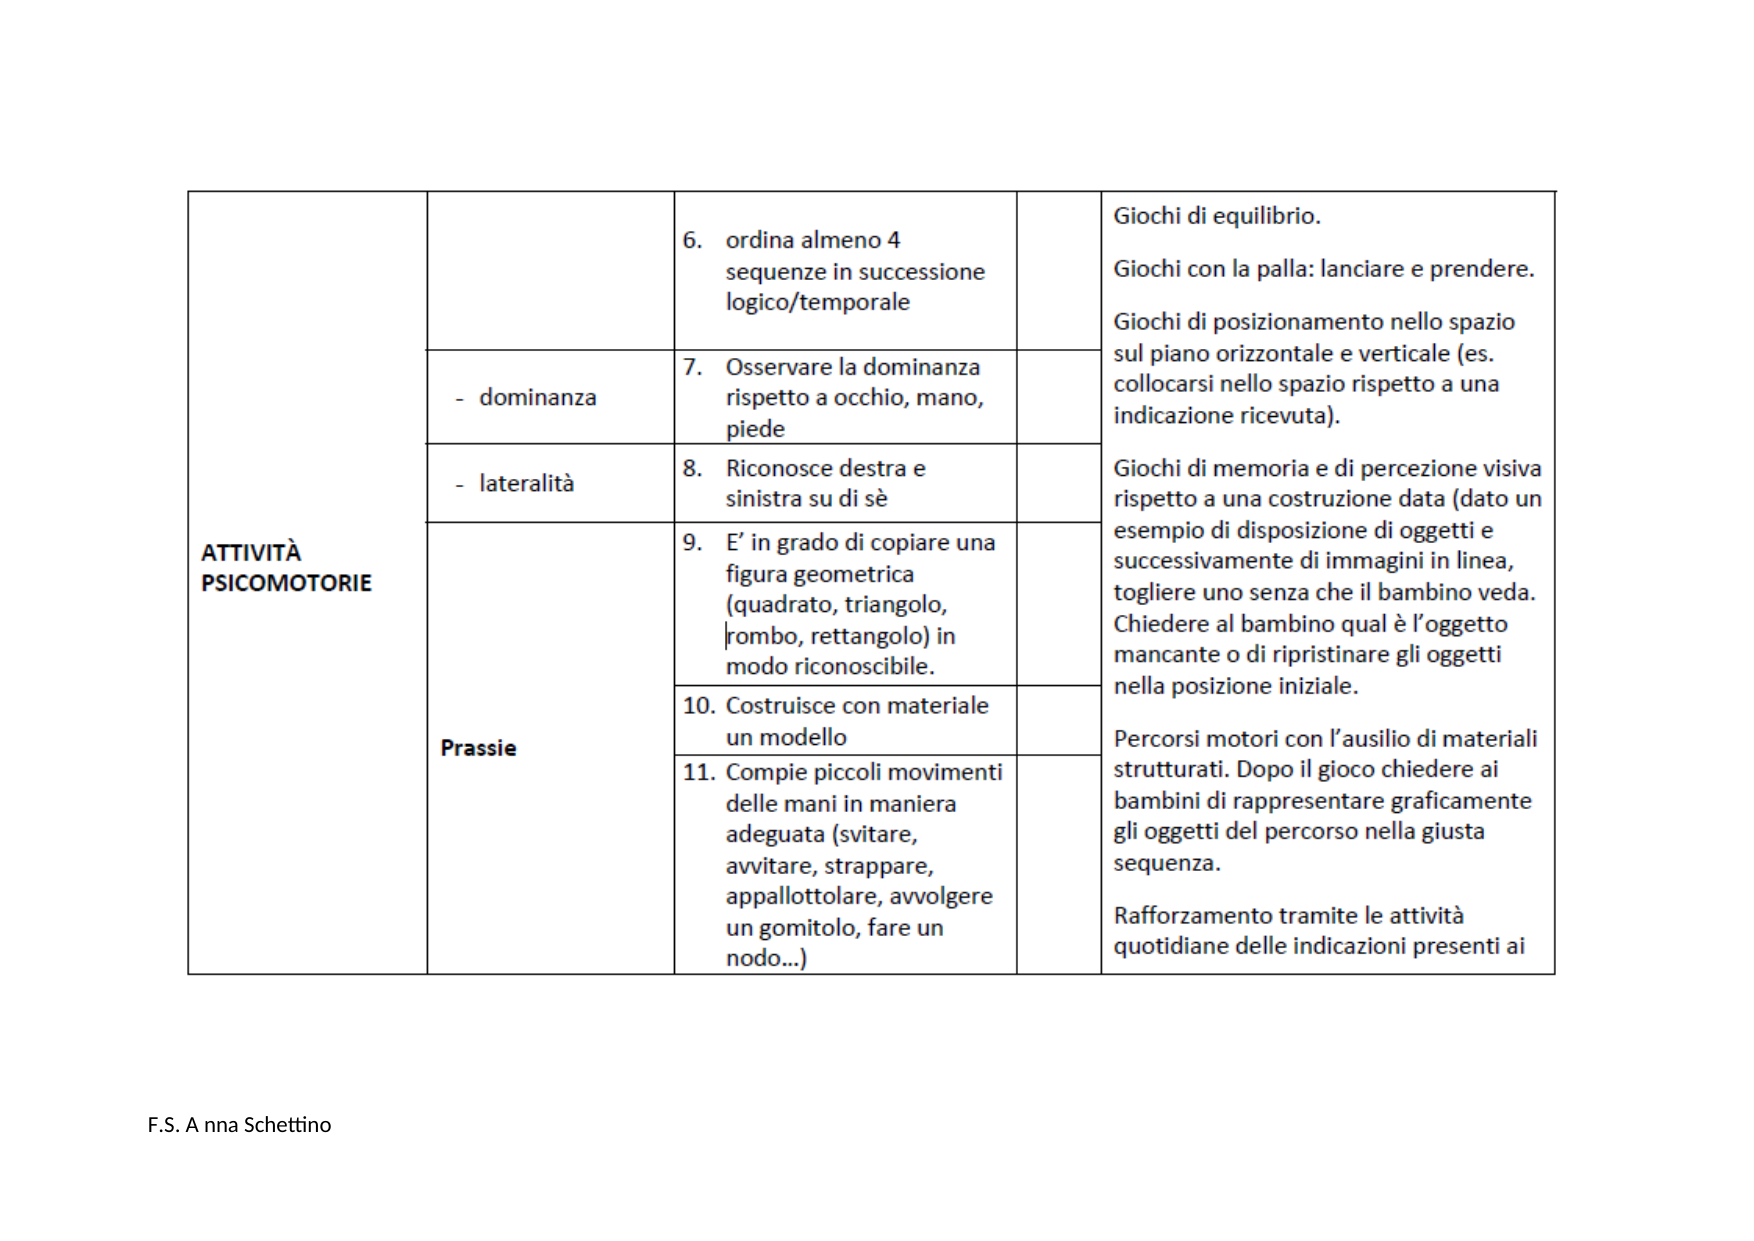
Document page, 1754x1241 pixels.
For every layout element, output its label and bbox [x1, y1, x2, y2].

picture [147, 150, 1631, 1007]
